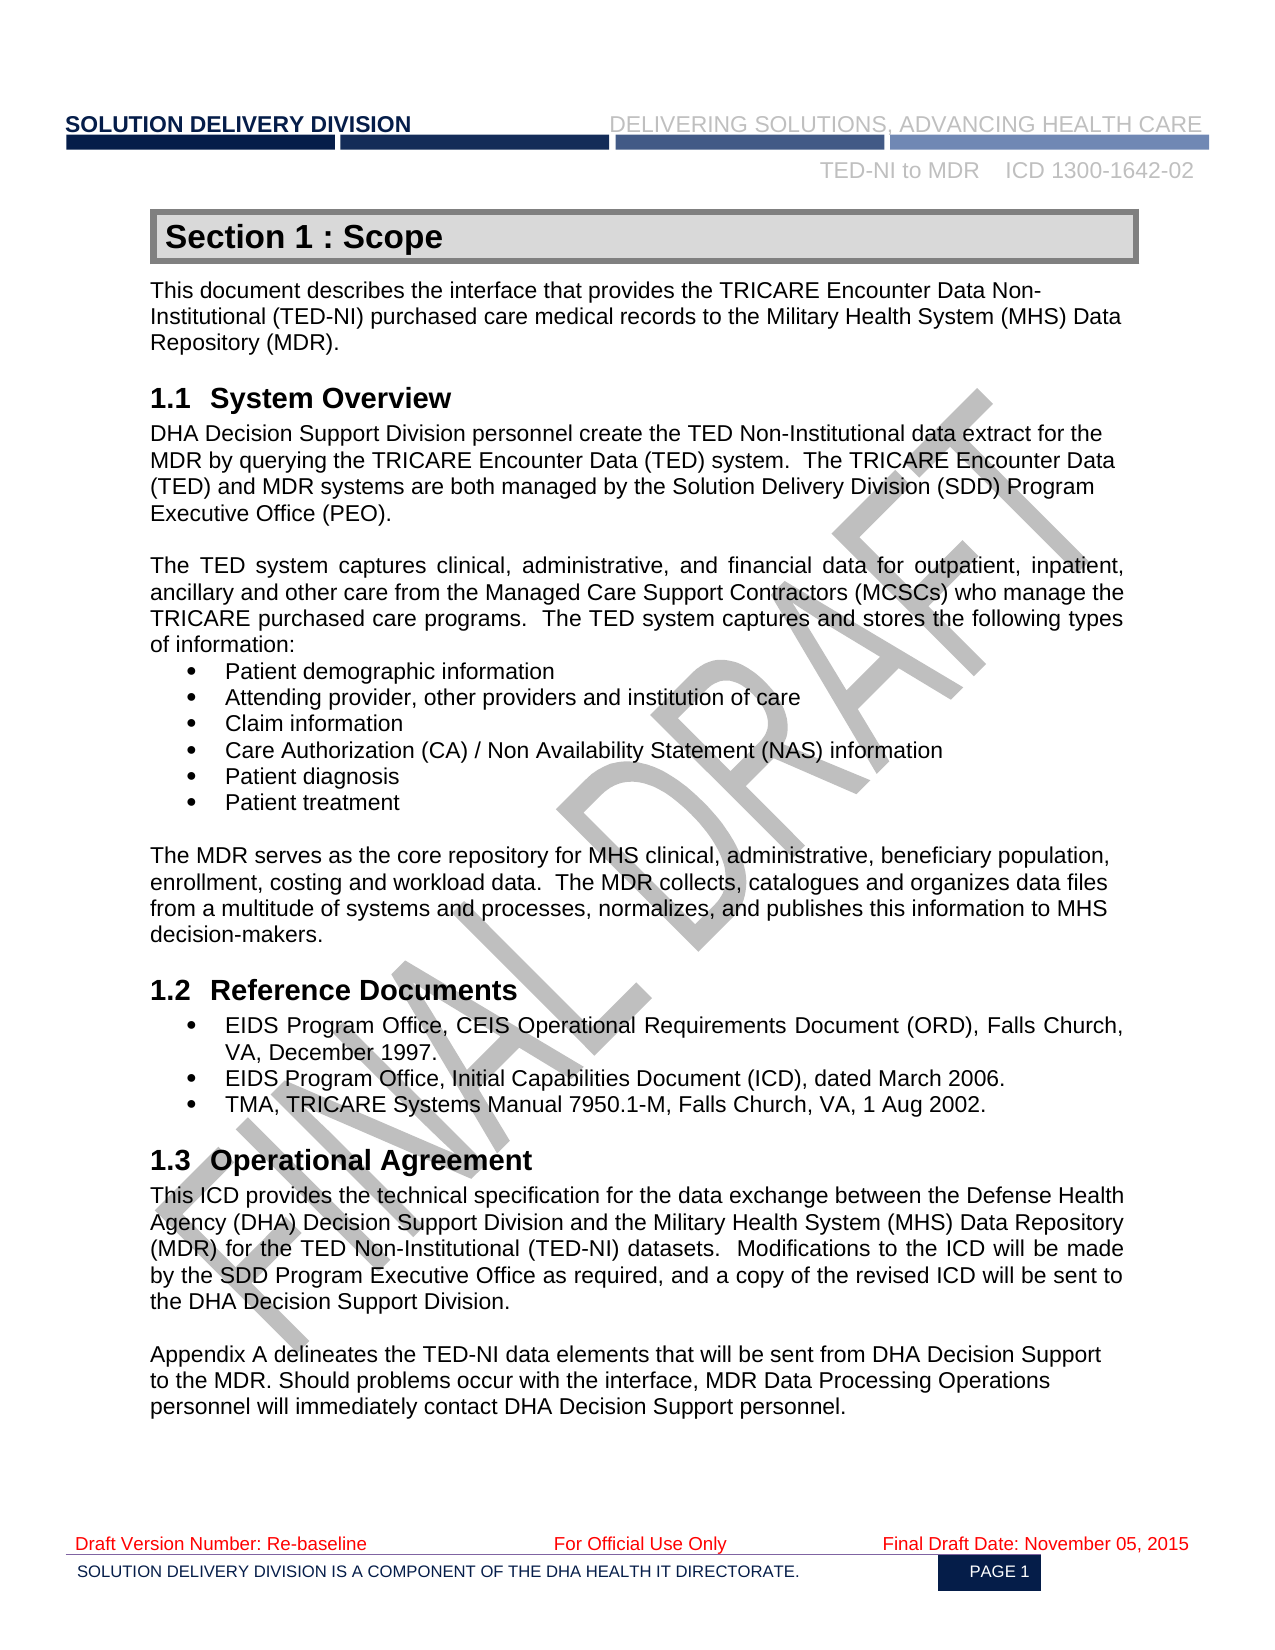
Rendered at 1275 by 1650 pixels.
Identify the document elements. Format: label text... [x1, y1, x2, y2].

text The TED system captures clinical, administrative, and financial data for outpatient, inpatient, ancillary and other care from the Managed Care Support Contractors (MCSCs) who manage the TRICARE purchased care programs. The TED system captures and stores the following types of information: [150, 552, 1125, 658]
list TMA, TRICARE Systems Manual 7950.1-M, Falls Church, VA, 1 Aug 2002. [187, 1091, 1125, 1118]
list Care Authorization (CA) / Non Availability Statement (NAS) information [187, 737, 1125, 763]
subtitle : Scope [157, 215, 1133, 258]
subtitle Operational Agreement [150, 1143, 1125, 1176]
text Appendix A delineates the TED-NI data elements that will be sent from DHA Decision Support to the MDR. Should problems occur with the interface, MDR Data Processing Operations personnel will immediately contact DHA Decision Support personnel. [150, 1341, 1125, 1420]
list Attending provider, other providers and institution of care [187, 684, 1125, 710]
list EIDS Program Office, CEIS Operational Requirements Document (ORD), Falls Church, VA, December 1997. [187, 1012, 1125, 1065]
list Patient treatment [187, 789, 1125, 816]
text This document describes the interface that provides the TRICARE Encounter Data Non-Institutional (TED-NI) purchased care medical records to the Military Health System (MHS) Data Repository (MDR). [150, 277, 1125, 356]
subtitle System Overview [150, 381, 1125, 414]
list Claim information [187, 710, 1125, 737]
list EIDS Program Office, Initial Capabilities Document (ICD), dated March 2006. [187, 1065, 1125, 1091]
text DHA Decision Support Division personnel create the TED Non-Institutional data extract for the MDR by querying the TRICARE Encounter Data (TED) system. The TRICARE Encounter Data (TED) and MDR systems are both managed by the Solution Delivery Division (SDD) Program Executive Office (PEO). [150, 420, 1125, 526]
list Patient diagnosis [187, 763, 1125, 789]
text This ICD provides the technical specification for the data exchange between the Defense Health Agency (DHA) Decision Support Division and the Military Health System (MHS) Data Repository (MDR) for the TED Non-Institutional (TED-NI) datasets. Modifications to the ICD will be made by the SDD Program Executive Office as required, and a copy of the revised ICD will be sent to the DHA Decision Support Division. [150, 1182, 1125, 1314]
subtitle Reference Documents [150, 972, 1125, 1006]
list Patient demographic information [187, 658, 1125, 684]
text The MDR serves as the core repository for MHS clinical, administrative, beneficiary population, enrollment, costing and workload data. The MDR collects, catalogues and organizes data files from a multitude of systems and processes, normalizes, and publishes this information to MHS decision-makers. [150, 842, 1125, 947]
